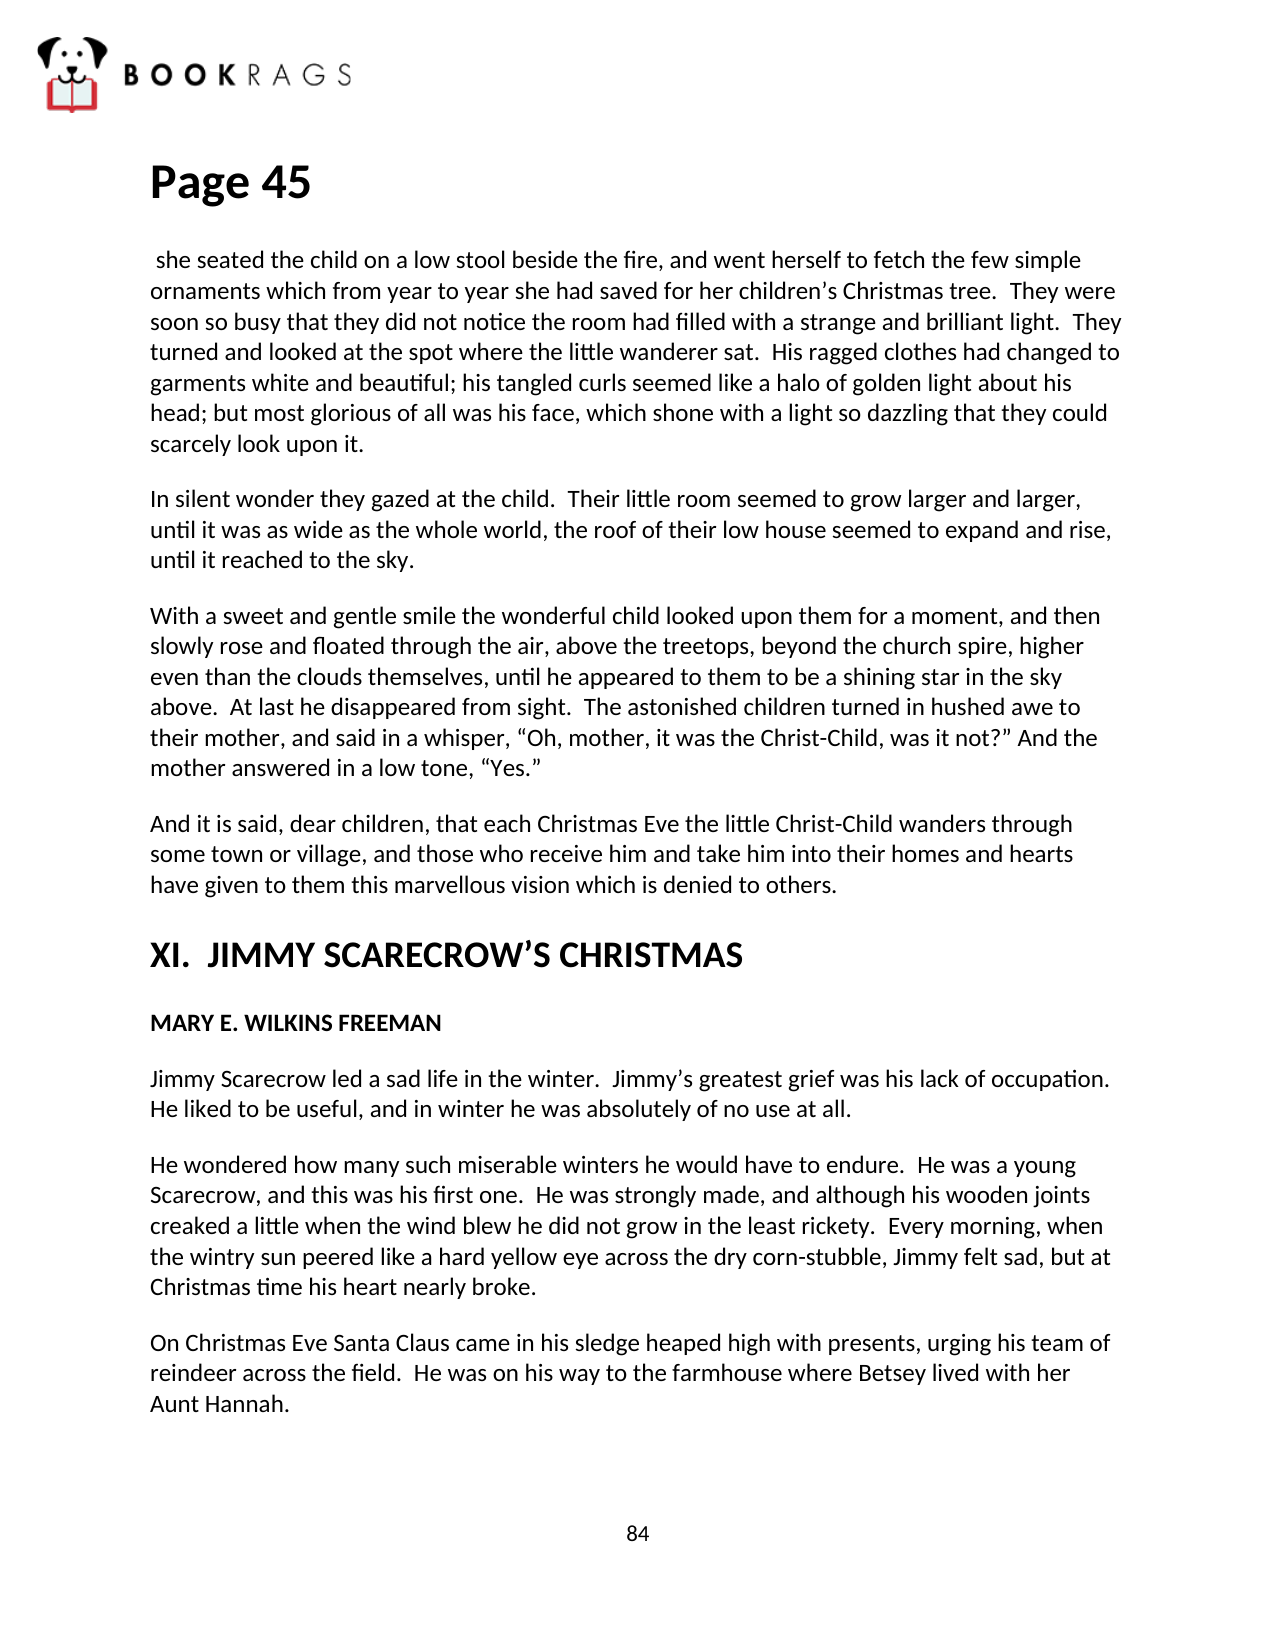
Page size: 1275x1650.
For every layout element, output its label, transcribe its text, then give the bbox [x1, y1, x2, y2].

text With a sweet and gentle smile the wonderful child looked upon them for a moment, and then slowly rose and floated through the air, above the treetops, beyond the church spire, higher even than the clouds themselves, until he appeared to them to be a shining star in the sky above. At last he disappeared from sight. The astonished children turned in hushed awe to their mother, and said in a whisper, “Oh, mother, it was the Christ-Child, was it not?” And the mother answered in a low tone, “Yes.” [150, 600, 1125, 783]
text MARY E. WILKINS FREEMAN [150, 1008, 1125, 1038]
text He wondered how many such miserable winters he would have to endure. He was a young Scarecrow, and this was his first one. He was strongly made, and although his wooden joints creaked a little when the wind blew he did not grow in the least rickety. Every morning, when the wintry sun peered like a hard yellow eye across the dry corn-stubble, Jimmy felt sad, but at Christmas time his heart nearly broke. [150, 1149, 1125, 1302]
picture [37, 37, 351, 113]
text Page 45 [150, 150, 1125, 211]
text XI. JIMMY SCARECROW’S CHRISTMAS [150, 931, 1125, 976]
text On Christmas Eve Santa Claus came in his sledge heaped high with presents, urging his team of reindeer across the field. He was on his way to the farmhouse where Betsey lived with her Aunt Hannah. [150, 1327, 1125, 1418]
text she seated the child on a low stool beside the fire, and went herself to fetch the few simple ornaments which from year to year she had saved for her children’s Christmas tree. They were soon so busy that they did not notice the room had filled with a strange and brilliant light. They turned and looked at the spot where the little wanderer sat. His ragged clothes had changed to garments white and beautiful; his tangled curls seemed like a halo of golden light about his head; but most glorious of all was his face, which shone with a light so dazzling that they could scarcely look upon it. [150, 244, 1125, 458]
text And it is said, dear children, that each Christmas Eve the little Christ-Child wanders through some town or village, and those who receive him and take him into their homes and hearts have given to them this marvellous vision which is denied to others. [150, 808, 1125, 899]
text Jimmy Scarecrow led a sad life in the winter. Jimmy’s greatest grief was his lack of occupation. He liked to be useful, and in winter he was absolutely of no use at all. [150, 1063, 1125, 1124]
text In silent wonder they gazed at the child. Their little room seemed to grow larger and larger, until it was as wide as the whole world, the roof of their low house seemed to expand and rise, until it reached to the sky. [150, 483, 1125, 575]
